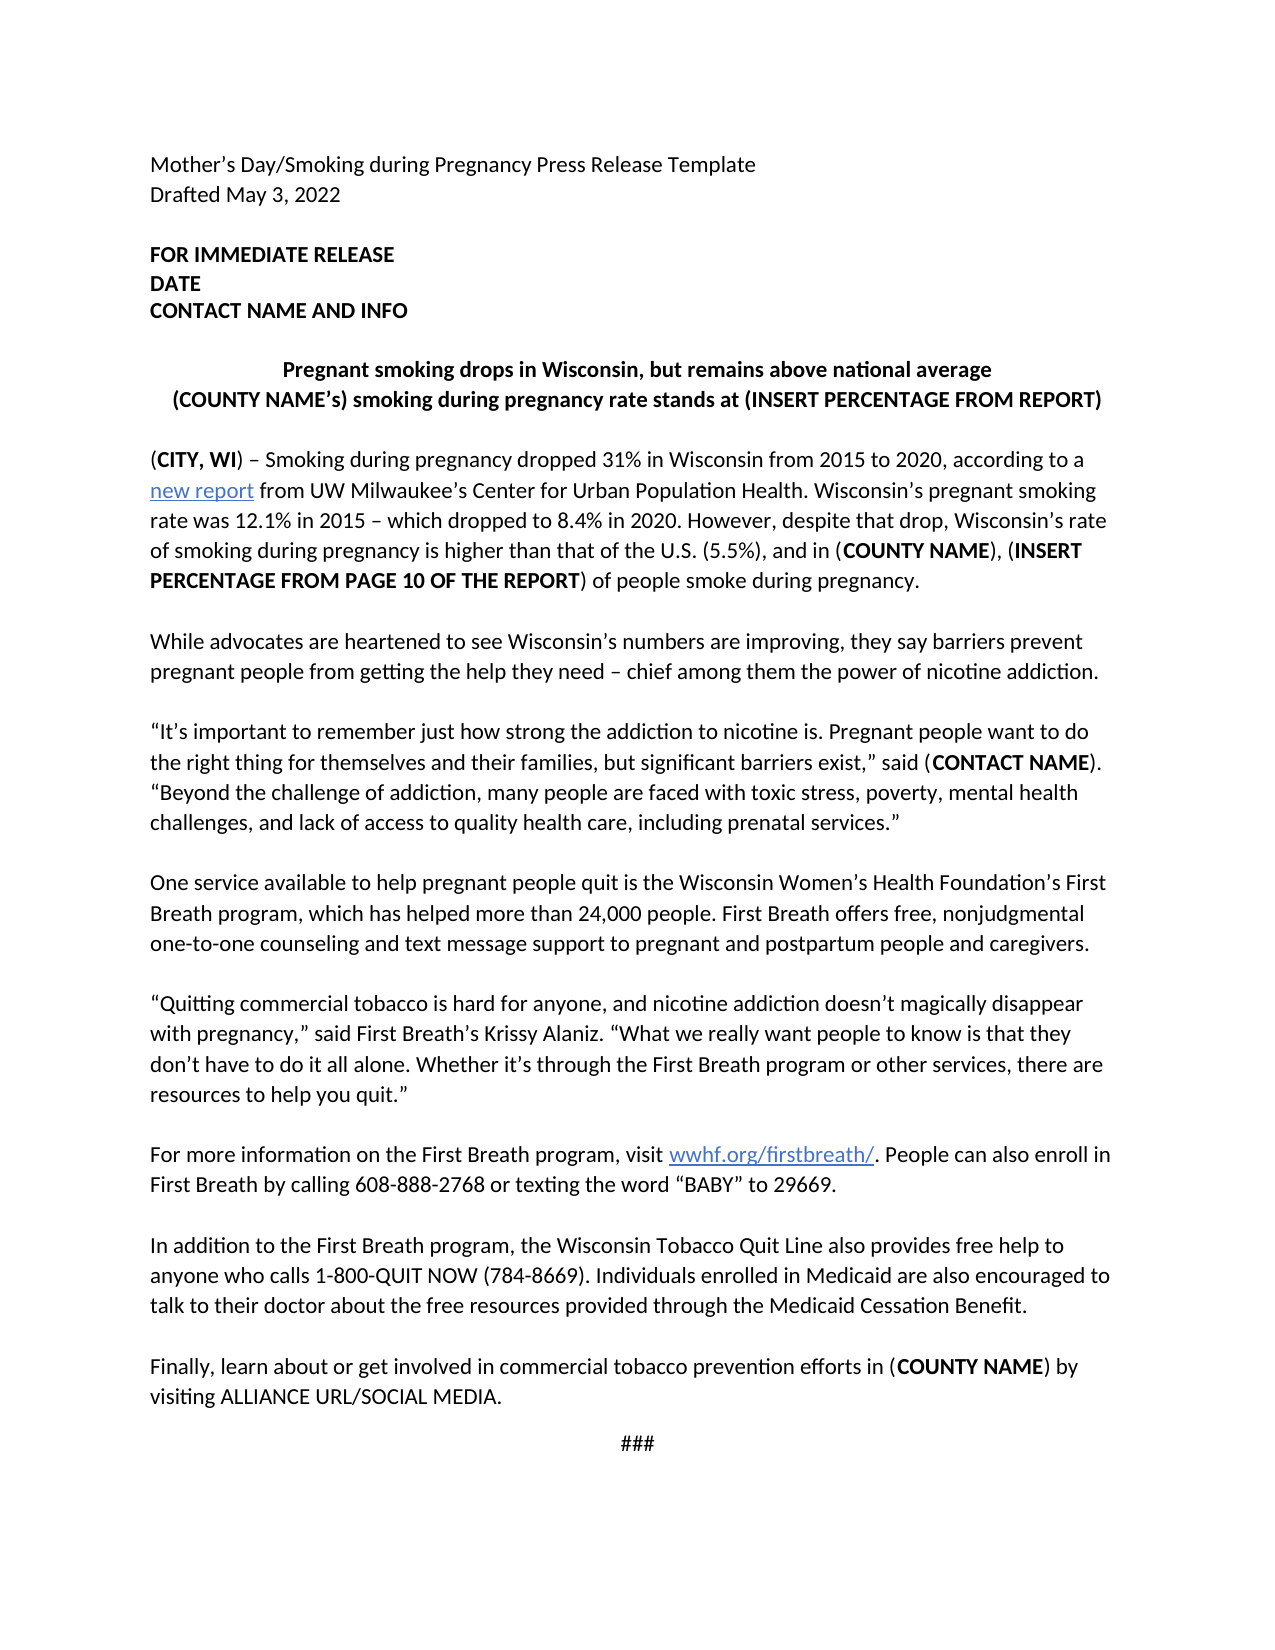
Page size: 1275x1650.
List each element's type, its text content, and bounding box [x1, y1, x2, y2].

text For more information on the First Breath program, visit wwhf.org/firstbreath/. People can also enroll in First Breath by calling 608-888-2768 or texting the word “BABY” to 29669. [150, 1140, 1125, 1198]
text ### [150, 1429, 1125, 1457]
text “Quitting commercial tobacco is hard for anyone, and nicotine addiction doesn’t magically disappear with pregnancy,” said First Breath’s Krissy Alaniz. “What we really want people to know is that they don’t have to do it all alone. Whether it’s through the First Breath program or other services, there are resources to help you quit.” [150, 989, 1125, 1108]
text One service available to help pregnant people quit is the Wisconsin Women’s Health Foundation’s First Breath program, which has helped more than 24,000 people. First Breath offers free, nonjudgmental one-to-one counseling and text message support to pregnant and postpartum people and caregivers. [150, 868, 1125, 957]
text Drafted May 3, 2022 [150, 180, 1125, 208]
text Mother’s Day/Smoking during Pregnancy Press Release Template [150, 150, 1125, 178]
text In addition to the First Breath program, the Wisconsin Tobacco Quit Line also provides free help to anyone who calls 1-800-QUIT NOW (784-8669). Individuals enrolled in Medicaid are also encouraged to talk to their doctor about the free resources provided through the Medicaid Cessation Benefit. [150, 1231, 1125, 1319]
text DATE [150, 269, 1125, 297]
text CONTACT NAME AND INFO [150, 297, 1125, 325]
text “It’s important to remember just how strong the addiction to nicotine is. Pregnant people want to do the right thing for themselves and their families, but significant barriers exist,” said (CONTACT NAME). “Beyond the challenge of addiction, many people are faced with toxic stress, poverty, mental health challenges, and lack of access to quality health care, including prenatal services.” [150, 717, 1125, 836]
text While advocates are heartened to see Wisconsin’s numbers are improving, they say barriers prevent pregnant people from getting the help they need – chief among them the power of nicotine addiction. [150, 627, 1125, 685]
text Finally, learn about or get involved in commercial tobacco prevention efforts in (COUNTY NAME) by visiting ALLIANCE URL/SOCIAL MEDIA. [150, 1352, 1125, 1410]
text FOR IMMEDIATE RELEASE [150, 241, 1125, 269]
text (CITY, WI) – Smoking during pregnancy dropped 31% in Wisconsin from 2015 to 2020, according to a new report from UW Milwaukee’s Center for Urban Population Health. Wisconsin’s pregnant smoking rate was 12.1% in 2015 – which dropped to 8.4% in 2020. However, despite that drop, Wisconsin’s rate of smoking during pregnancy is higher than that of the U.S. (5.5%), and in (COUNTY NAME), (INSERT PERCENTAGE FROM PAGE 10 OF THE REPORT) of people smoke during pregnancy. [150, 446, 1125, 594]
text (COUNTY NAME’s) smoking during pregnancy rate stands at (INSERT PERCENTAGE FROM REPORT) [150, 385, 1125, 413]
text Pregnant smoking drops in Wisconsin, but remains above national average [150, 355, 1125, 383]
